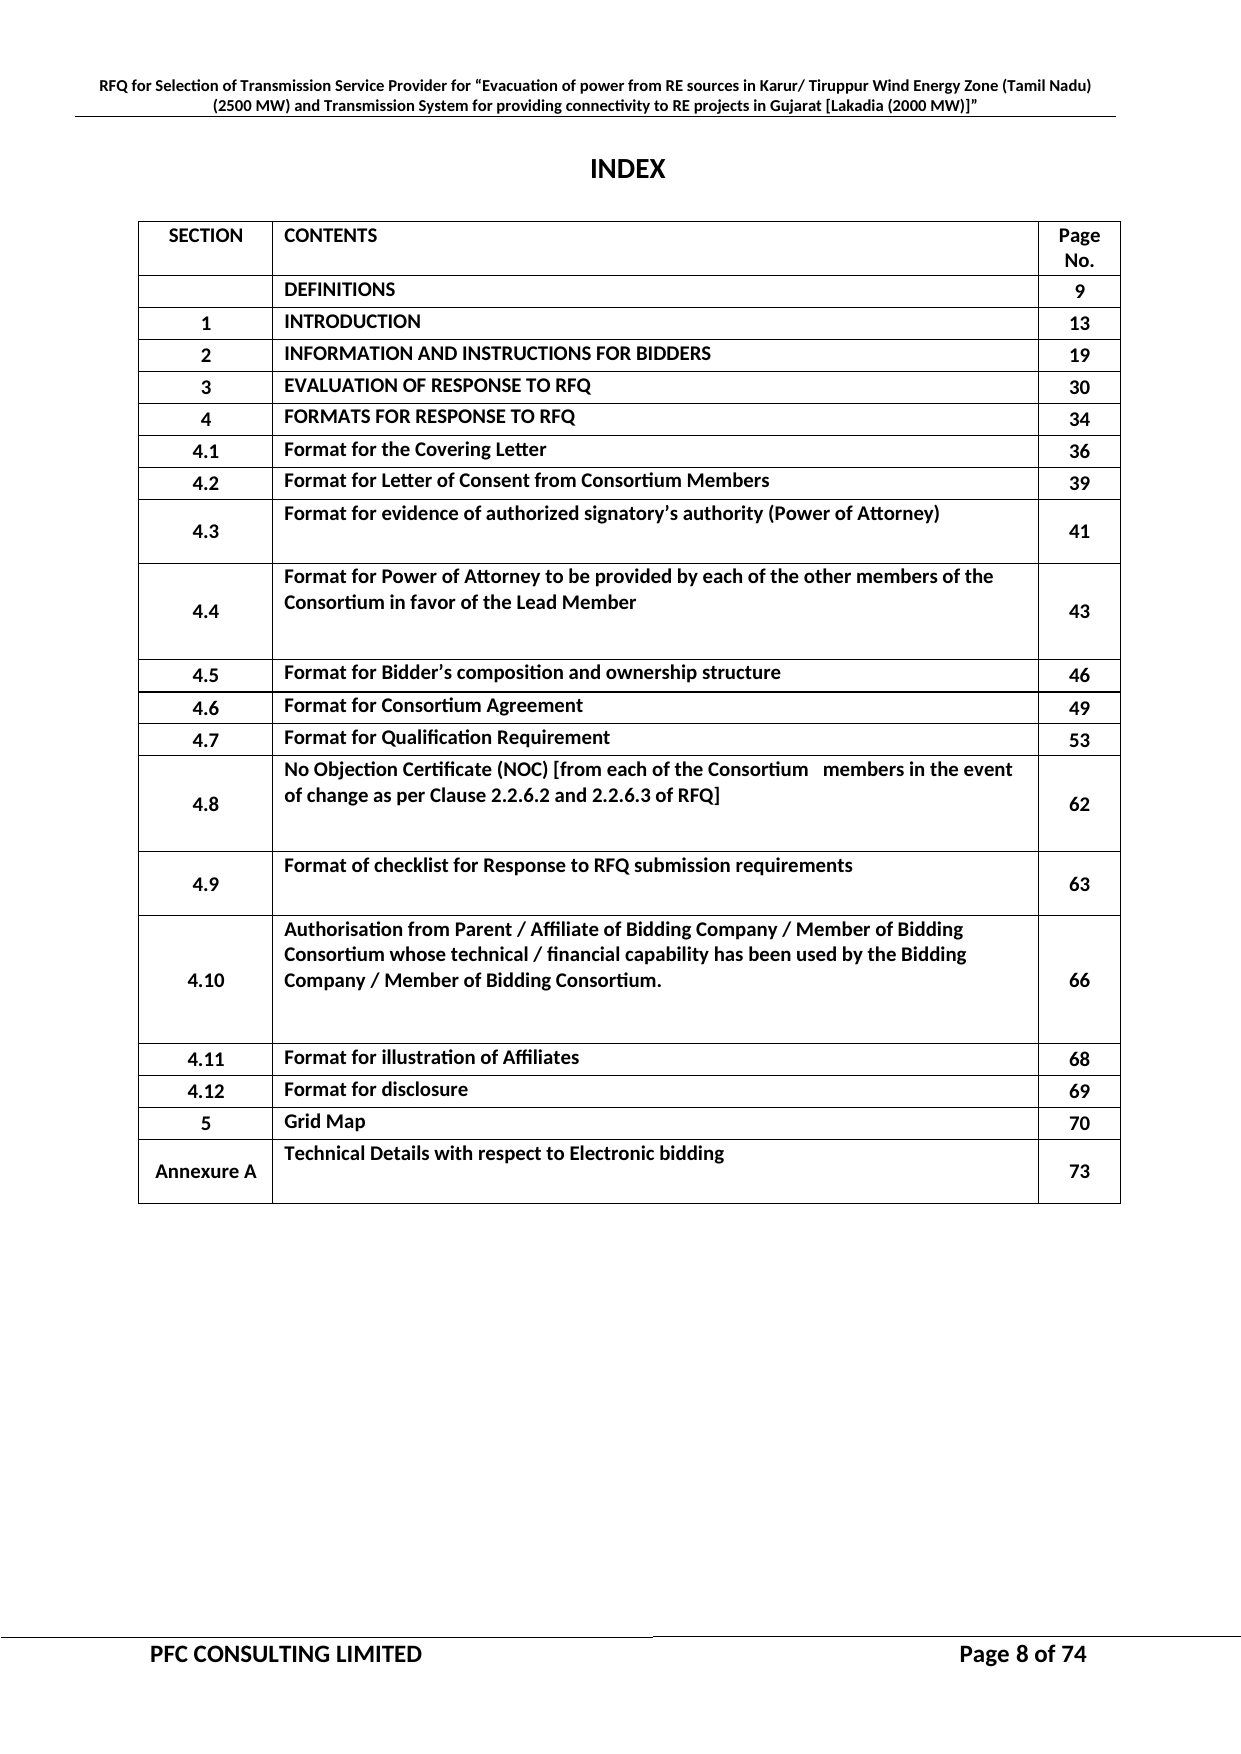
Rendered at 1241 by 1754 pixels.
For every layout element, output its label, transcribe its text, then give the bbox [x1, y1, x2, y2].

table_cell 66 [1039, 916, 1120, 1043]
table_cell 4.2 [139, 468, 272, 499]
table_cell 9 [1039, 276, 1120, 307]
table_cell 30 [1039, 372, 1120, 403]
table_cell Format for Power of Attorney to be provided by each of the other members of the Consortium in favor of the Lead Member [273, 564, 1038, 658]
table_cell DEFINITIONS [273, 276, 1038, 307]
table_cell 46 [1039, 660, 1120, 691]
table_cell 4.9 [139, 852, 272, 915]
table_cell Format for illustration of Affiliates [273, 1044, 1038, 1075]
table_cell 43 [1039, 564, 1120, 658]
table_cell Format for the Covering Letter [273, 436, 1038, 467]
table_cell 4 [139, 404, 272, 435]
table_cell No Objection Certificate (NOC) [from each of the Consortium members in the event of change as per Clause 2.2.6.2 and 2.2.6.3 of RFQ] [273, 756, 1038, 851]
table_cell 5 [139, 1108, 272, 1139]
table_cell 2 [139, 340, 272, 371]
table_cell 36 [1039, 436, 1120, 467]
table_cell Format for evidence of authorized signatory’s authority (Power of Attorney) [273, 500, 1038, 563]
table_cell Grid Map [273, 1108, 1038, 1139]
table_cell 4.11 [139, 1044, 272, 1075]
table_cell Technical Details with respect to Electronic bidding [273, 1140, 1038, 1203]
table_cell 13 [1039, 308, 1120, 339]
text INDEX [150, 150, 1105, 186]
table_cell FORMATS FOR RESPONSE TO RFQ [273, 404, 1038, 435]
table_cell 4.4 [139, 564, 272, 658]
table_cell 4.10 [139, 916, 272, 1043]
table_cell 63 [1039, 852, 1120, 915]
table_cell EVALUATION OF RESPONSE TO RFQ [273, 372, 1038, 403]
table_cell Format of checklist for Response to RFQ submission requirements [273, 852, 1038, 915]
table_cell 3 [139, 372, 272, 403]
table_cell INTRODUCTION [273, 308, 1038, 339]
table_cell 4.12 [139, 1076, 272, 1107]
table_header SECTION [139, 222, 272, 275]
table_cell 41 [1039, 500, 1120, 563]
table_cell 4.8 [139, 756, 272, 851]
table_cell 68 [1039, 1044, 1120, 1075]
table_cell 69 [1039, 1076, 1120, 1107]
table_cell 39 [1039, 468, 1120, 499]
table_cell 4.5 [139, 660, 272, 691]
table_cell Annexure A [139, 1140, 272, 1203]
table_cell Format for Letter of Consent from Consortium Members [273, 468, 1038, 499]
table_cell Authorisation from Parent / Affiliate of Bidding Company / Member of Bidding Consortium whose technical / financial capability has been used by the Bidding Company / Member of Bidding Consortium. [273, 916, 1038, 1043]
table_cell [139, 276, 272, 307]
table_cell 73 [1039, 1140, 1120, 1203]
table_header CONTENTS [273, 222, 1038, 275]
table_cell 53 [1039, 724, 1120, 755]
table_cell 49 [1039, 693, 1120, 723]
table_cell 4.6 [139, 693, 272, 723]
table_cell Format for disclosure [273, 1076, 1038, 1107]
table_cell 62 [1039, 756, 1120, 851]
table_cell 4.3 [139, 500, 272, 563]
table_cell INFORMATION AND INSTRUCTIONS FOR BIDDERS [273, 340, 1038, 371]
table_cell 4.7 [139, 724, 272, 755]
table_cell Format for Bidder’s composition and ownership structure [273, 660, 1038, 691]
table_cell Format for Qualification Requirement [273, 724, 1038, 755]
table_cell 19 [1039, 340, 1120, 371]
table_cell 70 [1039, 1108, 1120, 1139]
table_cell 1 [139, 308, 272, 339]
table_cell 4.1 [139, 436, 272, 467]
table_header Page No. [1039, 222, 1120, 275]
table_cell Format for Consortium Agreement [273, 693, 1038, 723]
table_cell 34 [1039, 404, 1120, 435]
